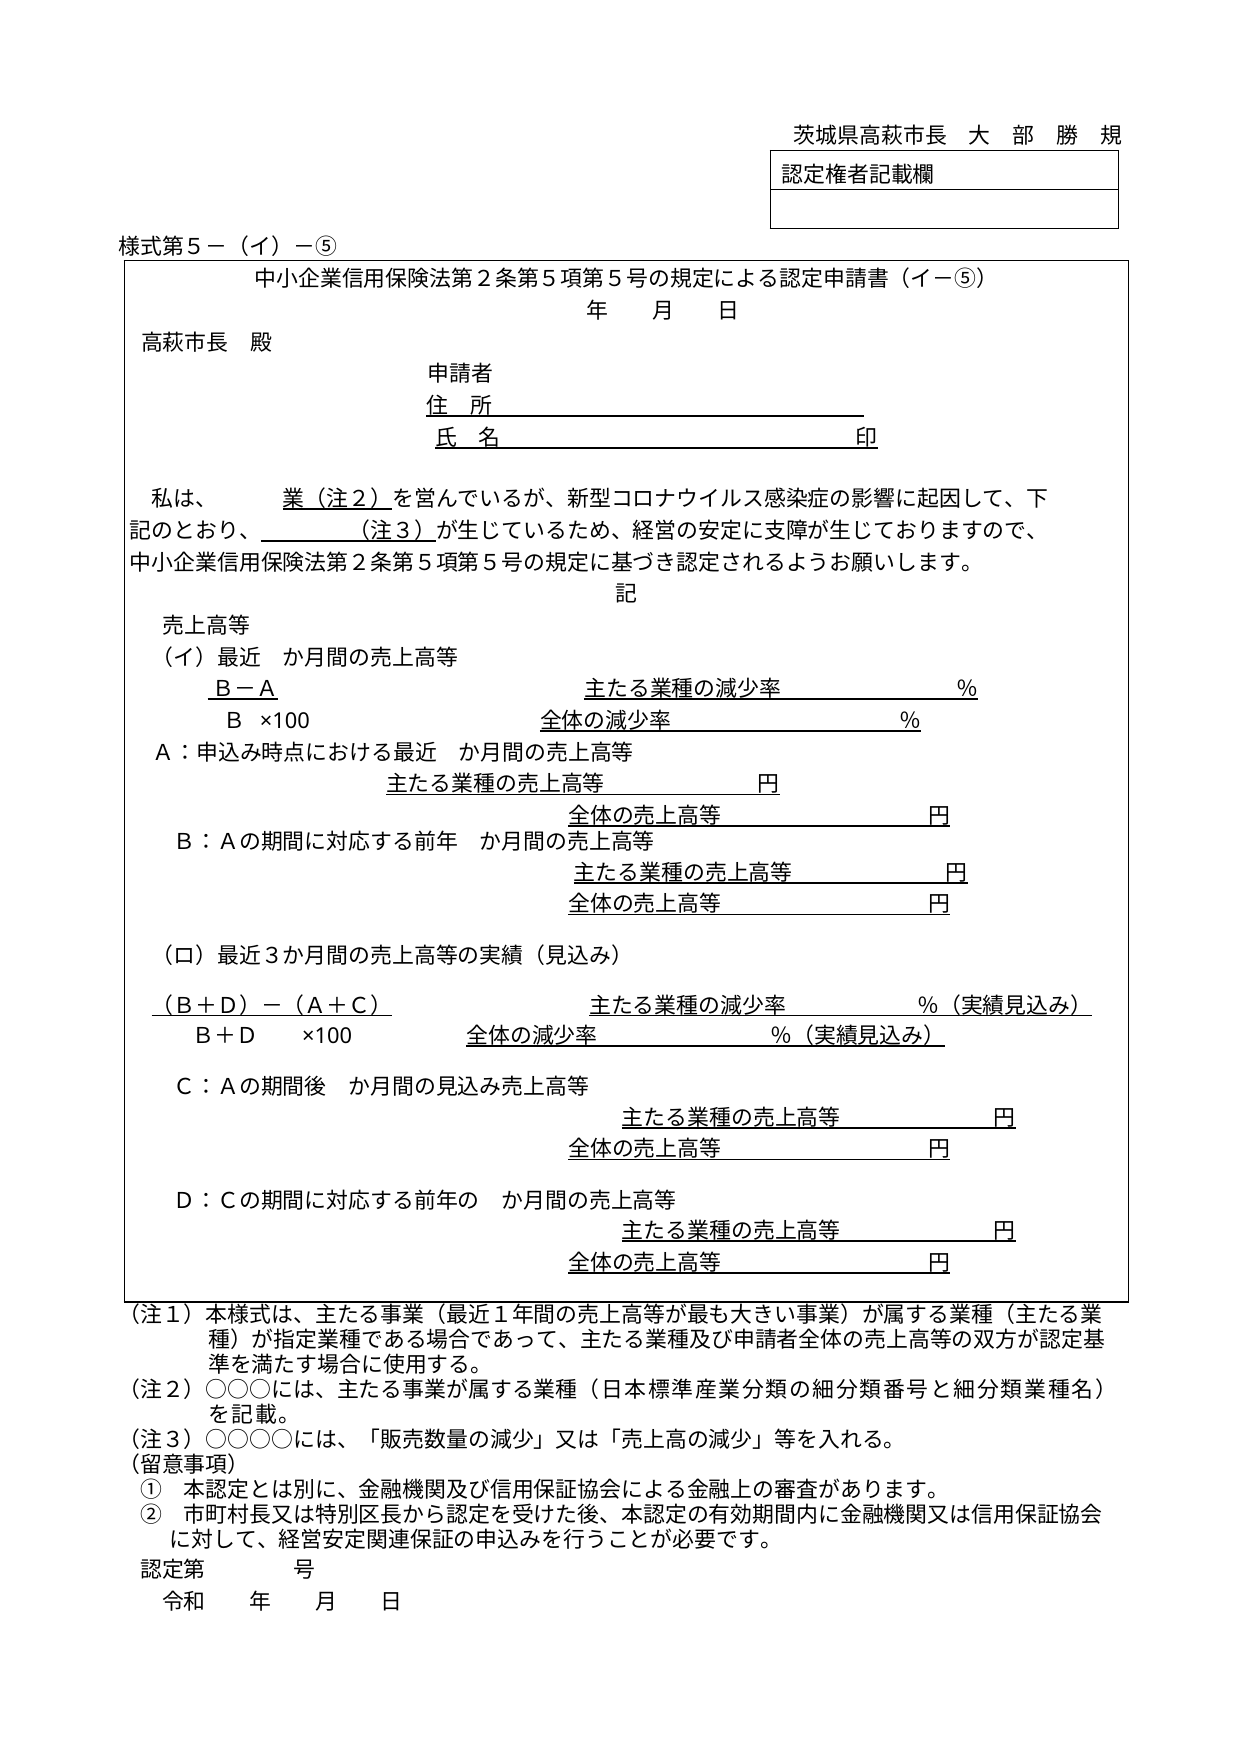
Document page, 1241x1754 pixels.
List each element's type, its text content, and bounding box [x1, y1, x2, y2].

text （注１）本様式は、主たる事業（最近１年間の売上高等が最も大きい事業）が属する業種（主たる業種）が指定業種である場合であって、主たる業種及び申請者全体の売上高等の双方が認定基準を満たす場合に使用する。 [118, 1302, 1122, 1377]
text （注２）○○○には、主たる事業が属する業種（日本標準産業分類の細分類番号と細分類業種名）を記載。 [118, 1377, 1122, 1427]
text 茨城県高萩市長 大 部 勝 規 [118, 118, 1122, 150]
text 認定第 号 [140, 1552, 1122, 1584]
text （留意事項） [118, 1452, 1122, 1477]
text 様式第５－（イ）－⑤ [118, 229, 1122, 260]
text 令和 年 月 日 [140, 1584, 1122, 1616]
text （注３）○○○○には、「販売数量の減少」又は「売上高の減少」等を入れる。 [118, 1427, 1122, 1452]
table_cell [771, 190, 1118, 228]
table_header 中小企業信用保険法第２条第５項第５号の規定による認定申請書（イ－⑤） 年 月 日 高萩市長 殿 申請者 住 所 氏 名 印 私は、○○○業（注２）を営んでいるが、新型コロナウイルス感染症の影響に起因して、下記のとおり、○○○○（注３）が生じているため、経営の安定に支障が生じておりますので、中小企業信用保険法第２条第５項第５号の規定に基づき認定されるようお願いします。 記 売上高等 （イ）最近 か月間の売上高等 Ｂ－Ａ 主たる業種の減少率 ％ Ｂ ×100 全体の減少率 ％ Ａ：申込み時点における最近 か月間の売上高等 主たる業種の売上高等 円 全体の売上高等 円 Ｂ：Ａの期間に対応する前年 か月間の売上高等 主たる業種の売上高等 円 全体の売上高等 円 （ロ）最近３か月間の売上高等の実績（見込み） （Ｂ＋Ｄ）－（Ａ＋Ｃ） 主たる業種の減少率 ％（実績見込み） Ｂ＋Ｄ ×100 全体の減少率 ％（実績見込み） Ｃ：Ａの期間後 か月間の見込み売上高等 主たる業種の売上高等 円 全体の売上高等 円 Ｄ：Ｃの期間に対応する前年の か月間の売上高等 主たる業種の売上高等 円 全体の売上高等 円 [125, 261, 1128, 1301]
text ② 市町村長又は特別区長から認定を受けた後、本認定の有効期間内に金融機関又は信用保証協会に対して、経営安定関連保証の申込みを行うことが必要です。 [118, 1502, 1122, 1552]
table_header 認定権者記載欄 [771, 151, 1118, 189]
text ① 本認定とは別に、金融機関及び信用保証協会による金融上の審査があります。 [118, 1477, 1122, 1502]
